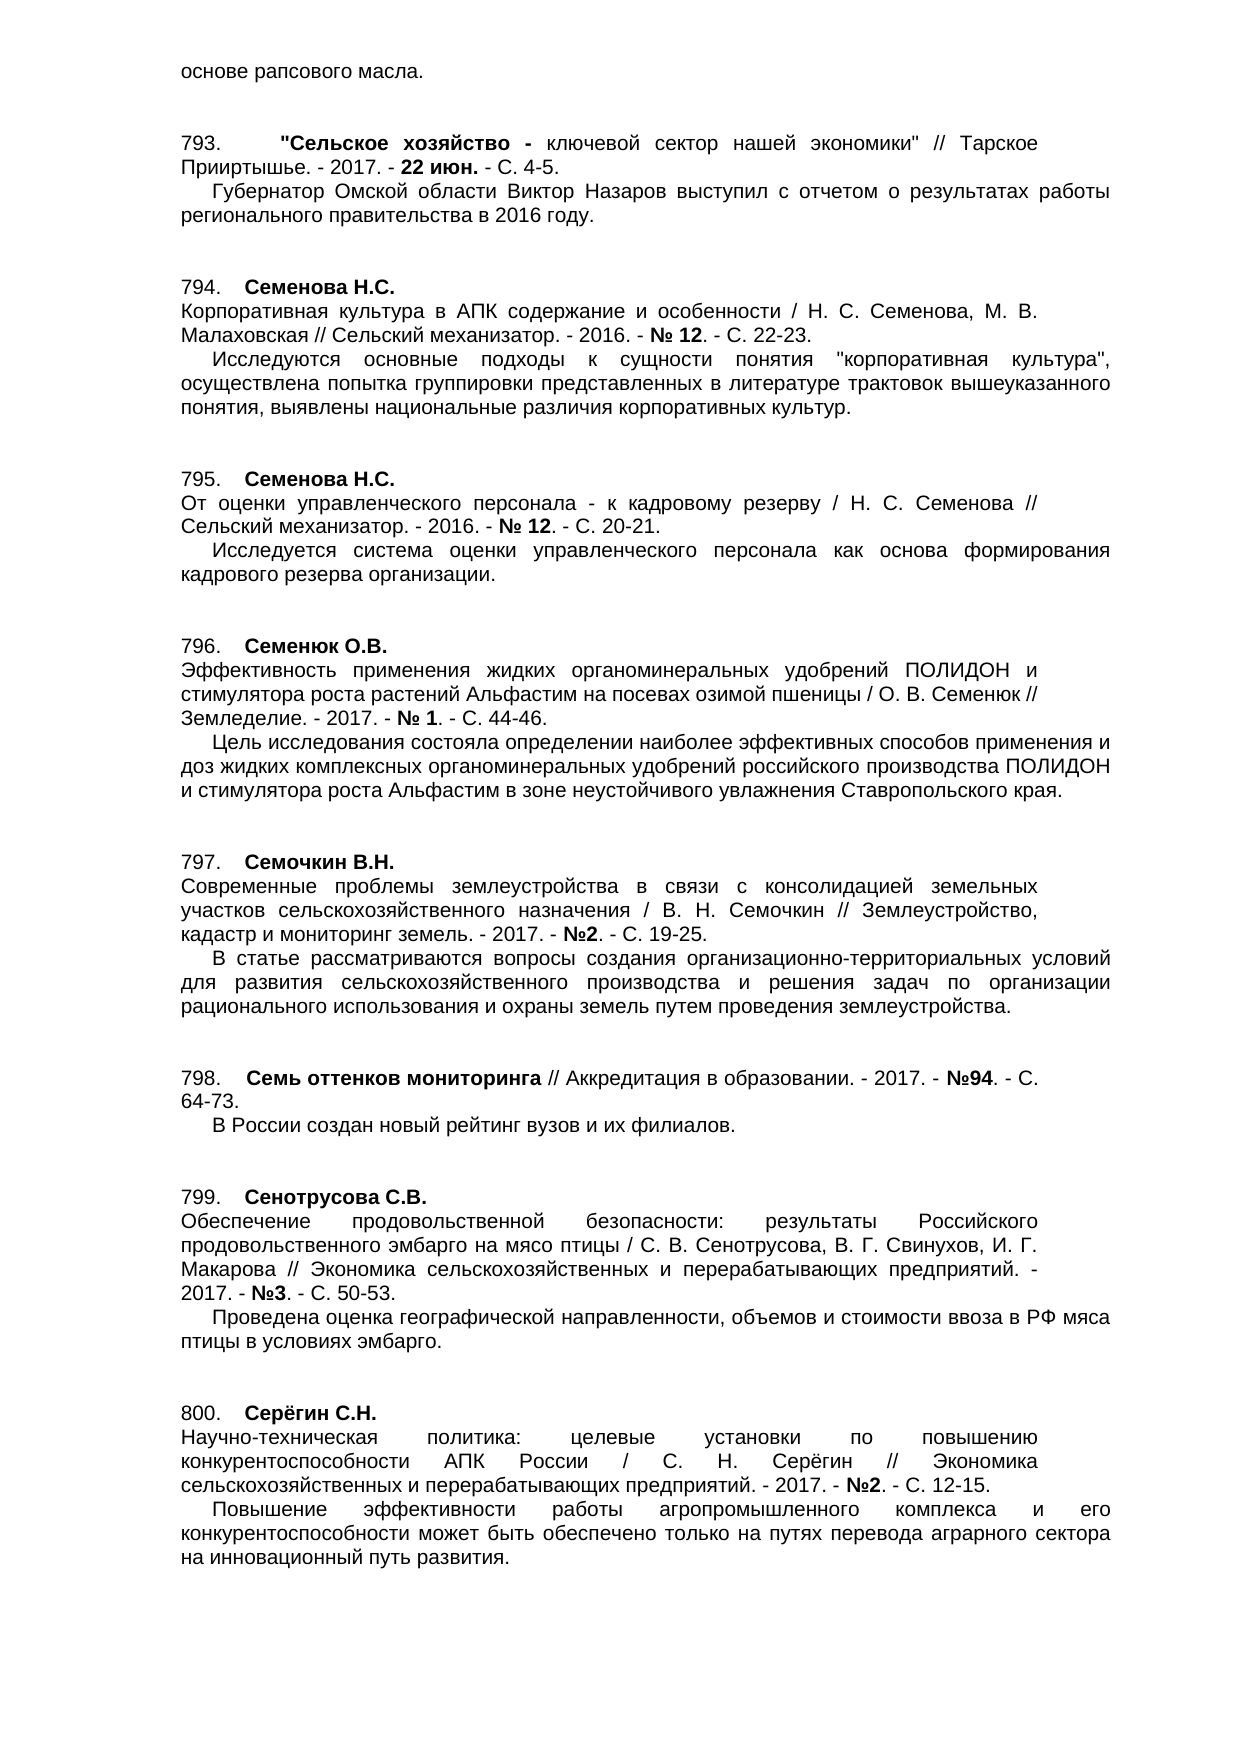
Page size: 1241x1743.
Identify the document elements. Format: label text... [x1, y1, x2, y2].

text Цель исследования состояла определении наиболее эффективных способов применения и доз жидких комплексных органоминеральных удобрений российского производства ПОЛИДОН и стимулятора роста Альфастим в зоне неустойчивого увлажнения Ставропольского края. [181, 730, 1112, 802]
text Проведена оценка географической направленности, объемов и стоимости ввоза в РФ мяса птицы в условиях эмбарго. [181, 1305, 1112, 1353]
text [181, 59, 1112, 83]
text 798. Семь оттенков мониторинга // Аккредитация в образовании. - 2017. - №94. - С. 64-73. [181, 1065, 1039, 1113]
text Научно-техническая политика: целевые установки по повышению конкурентоспособности АПК России / С. Н. Серёгин // Экономика сельскохозяйственных и перерабатывающих предприятий. - 2017. - №2. - С. 12-15. [181, 1425, 1039, 1497]
text 796. Семенюк О.В. [181, 634, 1039, 658]
text Корпоративная культура в АПК содержание и особенности / Н. С. Семенова, М. В. Малаховская // Сельский механизатор. - 2016. - № 12. - С. 22-23. [181, 299, 1039, 347]
text Эффективность применения жидких органоминеральных удобрений ПОЛИДОН и стимулятора роста растений Альфастим на посевах озимой пшеницы / О. В. Семенюк // Земледелие. - 2017. - № 1. - С. 44-46. [181, 658, 1039, 730]
text 794. Семенова Н.С. [181, 275, 1039, 299]
text В статье рассматриваются вопросы создания организационно-территориальных условий для развития сельскохозяйственного производства и решения задач по организации рационального использования и охраны земель путем проведения землеустройства. [181, 946, 1112, 1017]
text Исследуется система оценки управленческого персонала как основа формирования кадрового резерва организации. [181, 538, 1112, 586]
text От оценки управленческого персонала - к кадровому резерву / Н. С. Семенова // Сельский механизатор. - 2016. - № 12. - С. 20-21. [181, 490, 1039, 538]
text 800. Серёгин С.Н. [181, 1401, 1039, 1425]
text Губернатор Омской области Виктор Назаров выступил с отчетом о результатах работы регионального правительства в 2016 году. [181, 179, 1112, 227]
text Обеспечение продовольственной безопасности: результаты Российского продовольственного эмбарго на мясо птицы / С. В. Сенотрусова, В. Г. Свинухов, И. Г. Макарова // Экономика сельскохозяйственных и перерабатывающих предприятий. - 2017. - №3. - С. 50-53. [181, 1209, 1039, 1305]
text В России создан новый рейтинг вузов и их филиалов. [181, 1113, 1112, 1137]
text 793. "Сельское хозяйство - ключевой сектор нашей экономики" // Тарское Прииртышье. - 2017. - 22 июн. - С. 4-5. [181, 131, 1039, 179]
text Повышение эффективности работы агропромышленного комплекса и его конкурентоспособности может быть обеспечено только на путях перевода аграрного сектора на инновационный путь развития. [181, 1497, 1112, 1568]
text Современные проблемы землеустройства в связи с консолидацией земельных участков сельскохозяйственного назначения / В. Н. Семочкин // Землеустройство, кадастр и мониторинг земель. - 2017. - №2. - С. 19-25. [181, 874, 1039, 946]
text 795. Семенова Н.С. [181, 466, 1039, 490]
text 797. Семочкин В.Н. [181, 850, 1039, 874]
text Исследуются основные подходы к сущности понятия "корпоративная культура", осуществлена попытка группировки представленных в литературе трактовок вышеуказанного понятия, выявлены национальные различия корпоративных культур. [181, 347, 1112, 418]
text 799. Сенотрусова С.В. [181, 1185, 1039, 1209]
